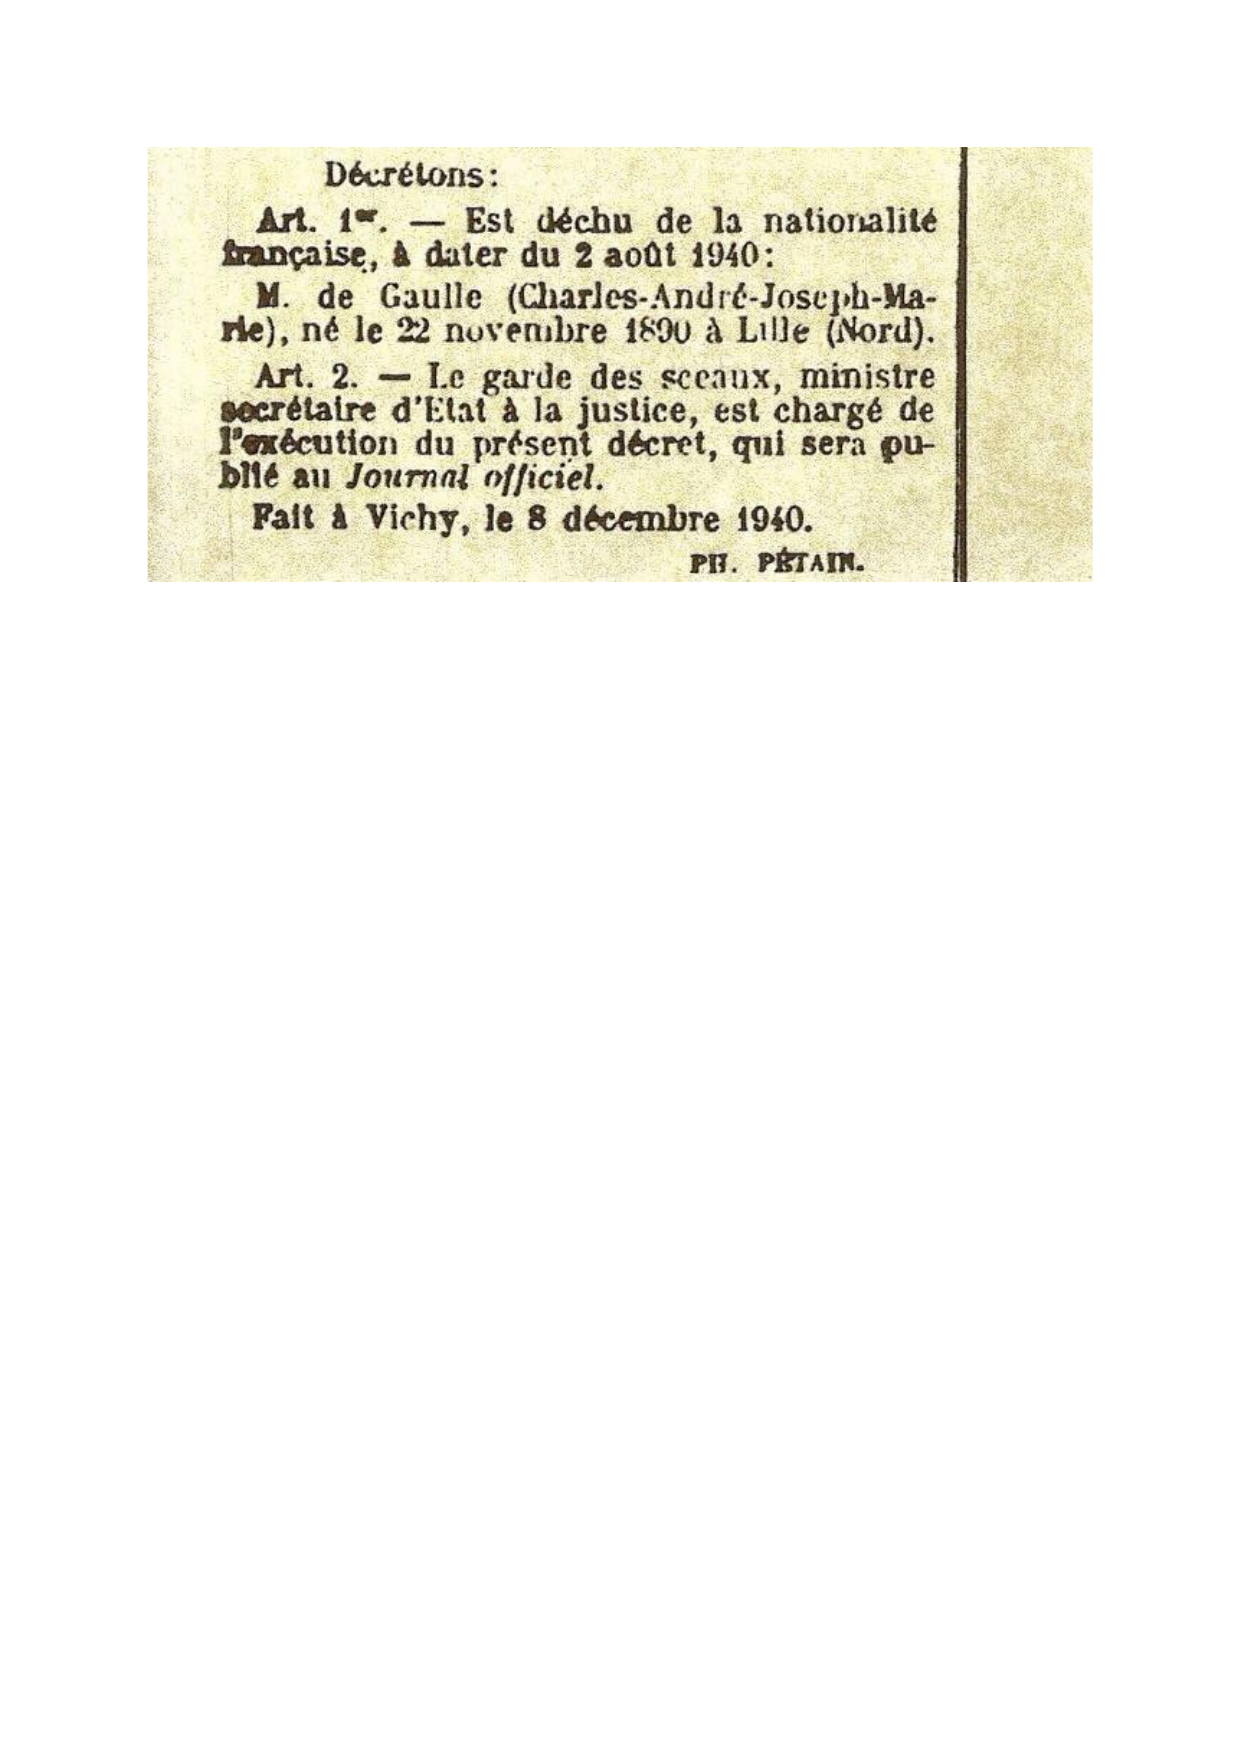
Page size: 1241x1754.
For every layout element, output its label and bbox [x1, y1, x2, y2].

picture [147, 147, 1093, 582]
